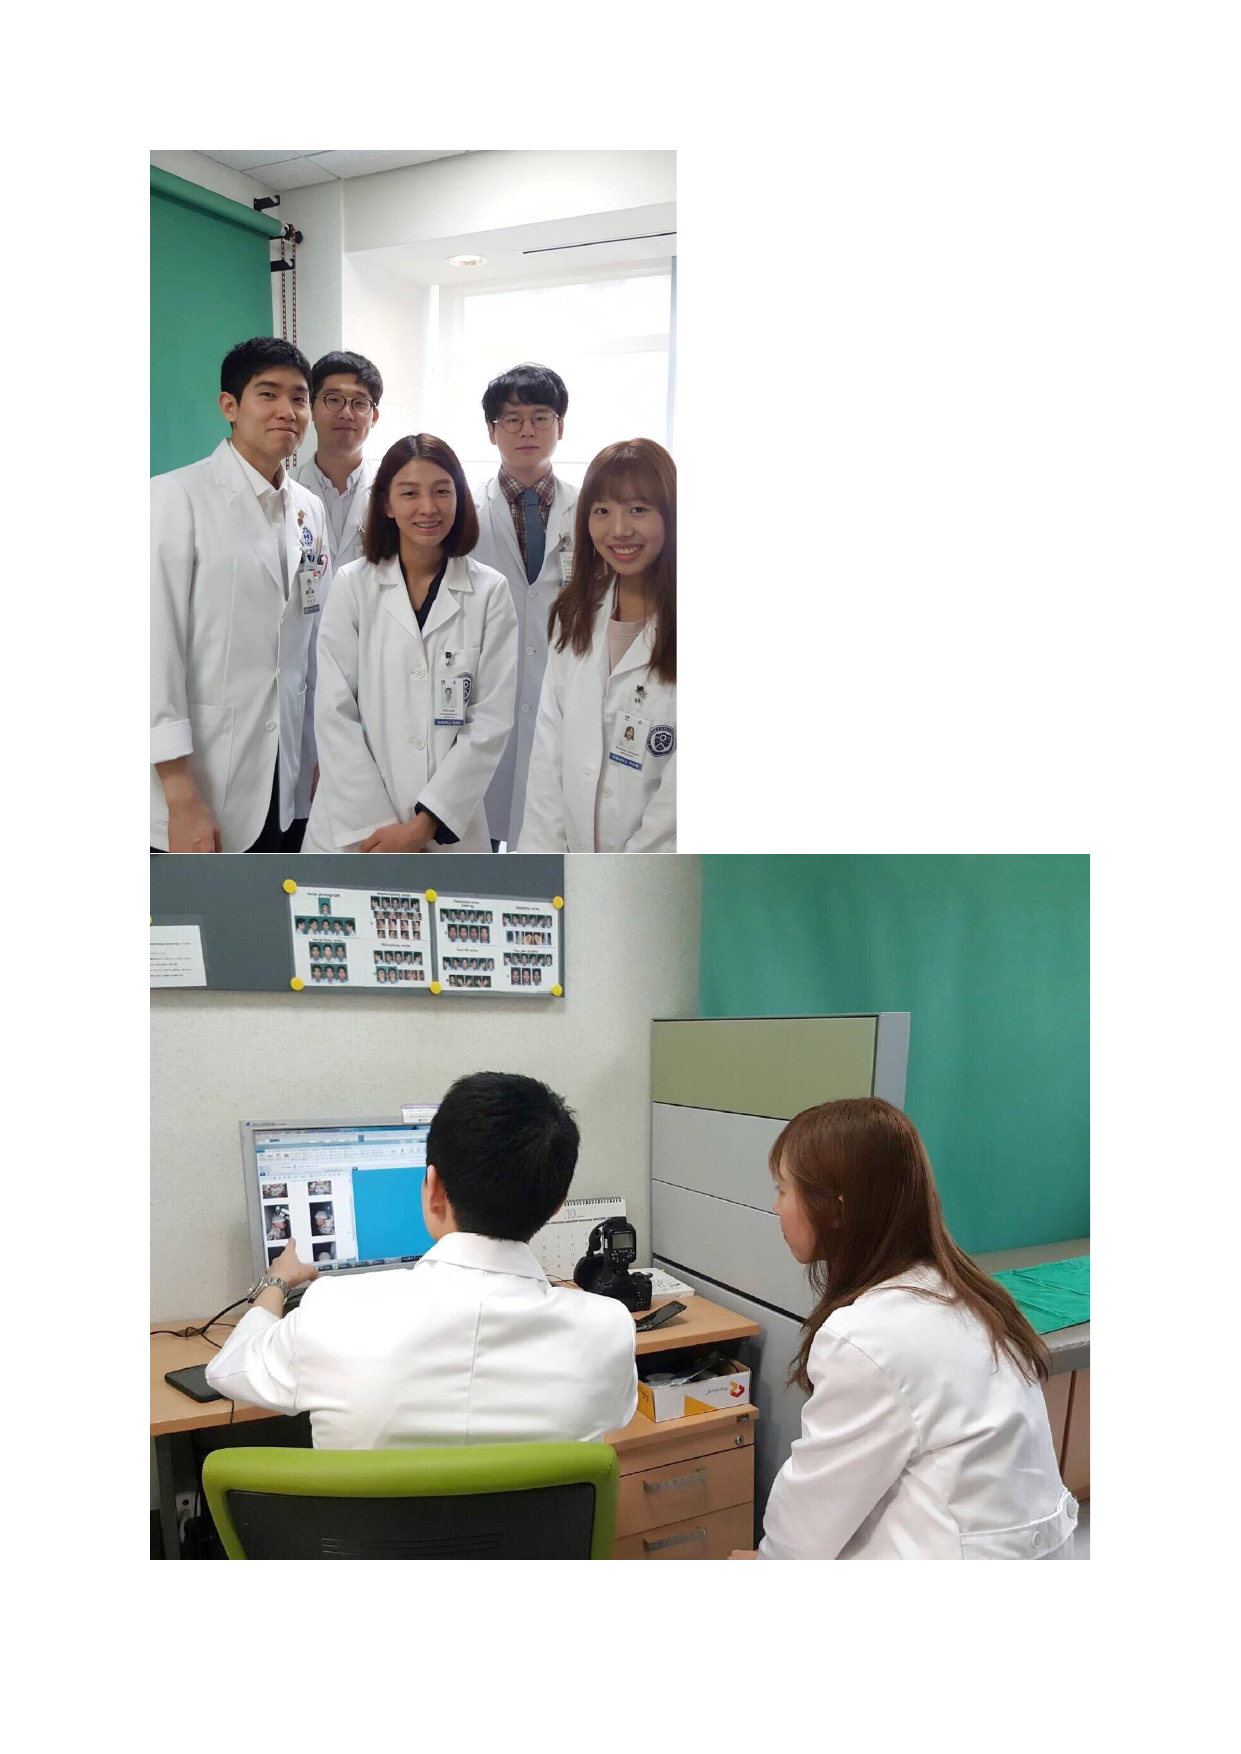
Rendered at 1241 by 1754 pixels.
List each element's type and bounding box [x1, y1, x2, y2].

picture [150, 150, 677, 853]
picture [150, 854, 1091, 1560]
